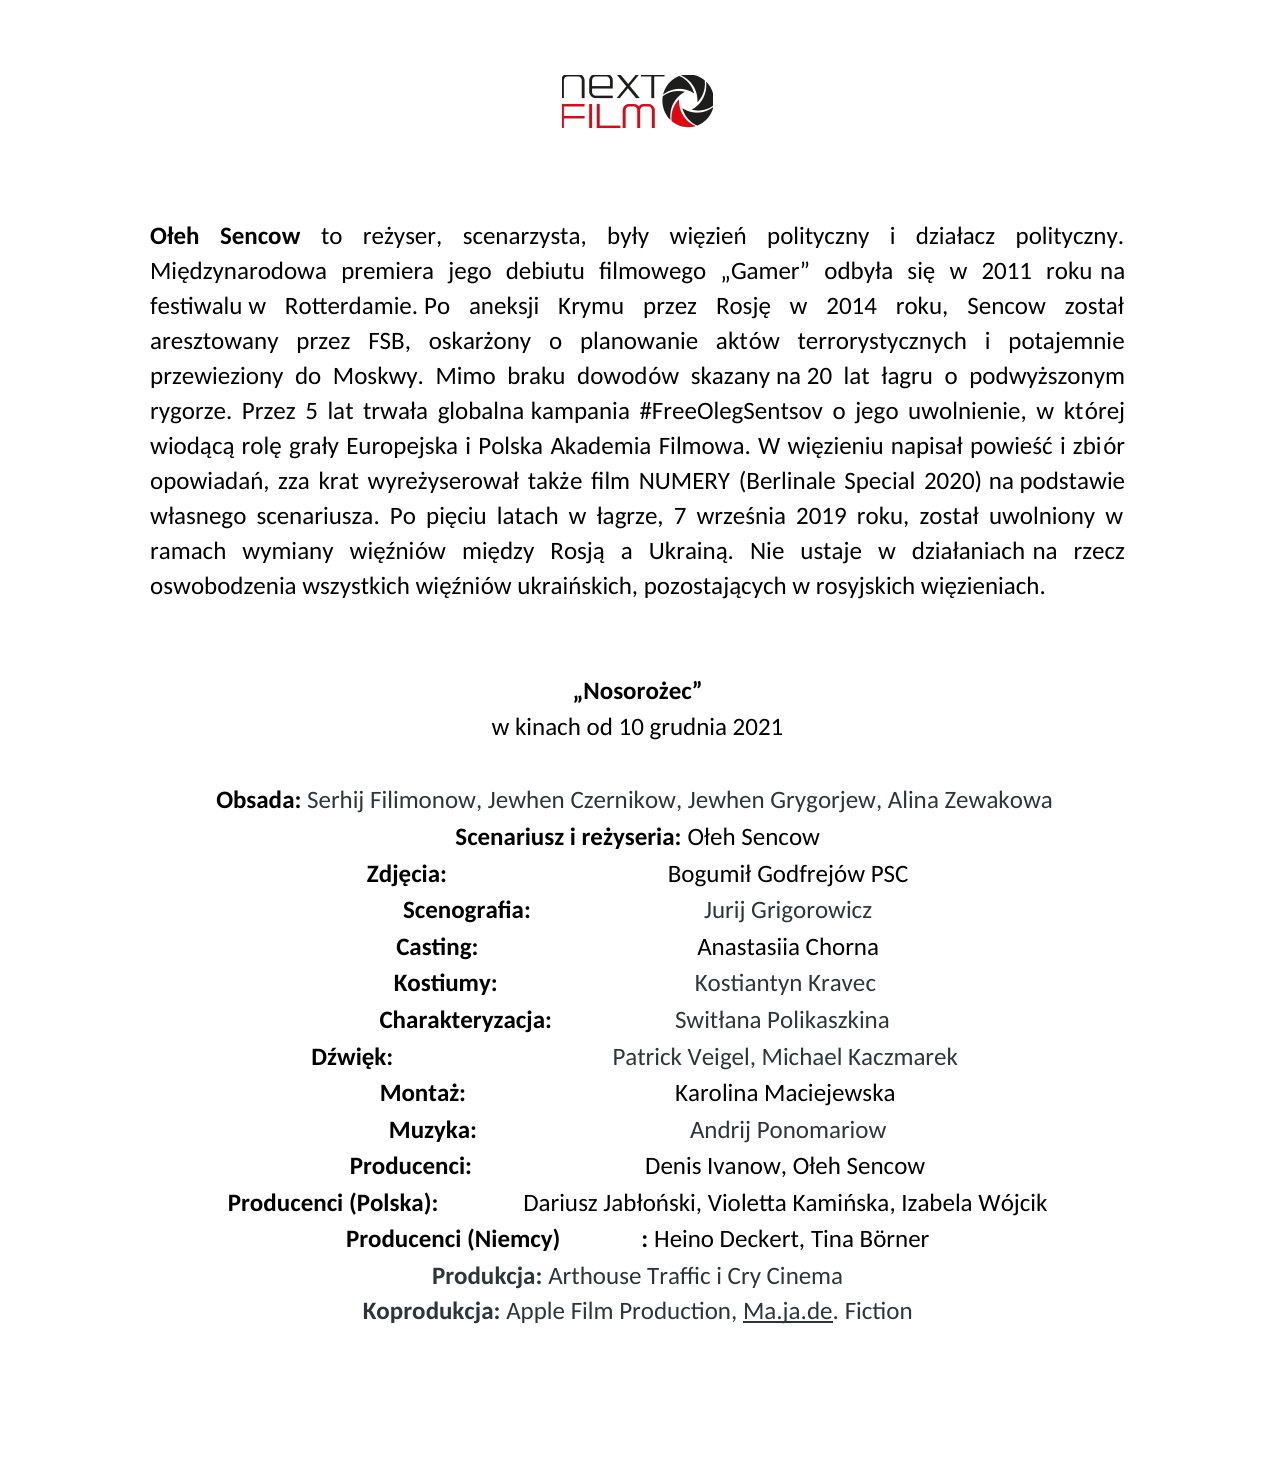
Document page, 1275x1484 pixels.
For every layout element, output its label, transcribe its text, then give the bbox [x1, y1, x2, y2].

text Muzyka: Andrij Ponomariow [150, 1114, 1125, 1144]
text w kinach od 10 grudnia 2021 [150, 712, 1125, 742]
text Obsada: Serhij Filimonow, Jewhen Czernikow, Jewhen Grygorjew, Alina Zewakowa [150, 785, 1125, 815]
text Producenci (Polska): Dariusz Jabłoński, Violetta Kamińska, Izabela Wójcik [150, 1187, 1125, 1217]
text Koprodukcja: Apple Film Production, Ma.ja.de. Fiction [150, 1295, 1125, 1326]
text Charakteryzacja: Switłana Polikaszkina [150, 1004, 1125, 1034]
text Zdjęcia: Bogumił Godfrejów PSC [150, 858, 1125, 888]
text Ołeh Sencow to reżyser, scenarzysta, były więzień polityczny i działacz polityczny. Międzynarodowa premiera jego debiutu filmowego „Gamer” odbyła się w 2011 roku na festiwalu w Rotterdamie. Po aneksji Krymu przez Rosję w 2014 roku, Sencow został aresztowany przez FSB, oskarżony o planowanie aktów terrorystycznych i potajemnie przewieziony do Moskwy. Mimo braku dowodów skazany na 20 lat łagru o podwyższonym rygorze. Przez 5 lat trwała globalna kampania #FreeOlegSentsov o jego uwolnienie, w której wiodącą rolę grały Europejska i Polska Akademia Filmowa. W więzieniu napisał powieść i zbiór opowiadań, zza krat wyreżyserował także film NUMERY (Berlinale Special 2020) na podstawie własnego scenariusza. Po pięciu latach w łagrze, 7 września 2019 roku, został uwolniony w ramach wymiany więźniów między Rosją a Ukrainą. Nie ustaje w działaniach na rzecz oswobodzenia wszystkich więźniów ukraińskich, pozostających w rosyjskich więzieniach. [150, 220, 1125, 601]
picture [562, 75, 713, 128]
text Scenografia: Jurij Grigorowicz [150, 894, 1125, 925]
text „Nosorożec” [150, 675, 1125, 706]
text Dźwięk: Patrick Veigel, Michael Kaczmarek [150, 1041, 1125, 1071]
text Producenci (Niemcy) : Heino Deckert, Tina Börner [150, 1223, 1125, 1254]
text Montaż: Karolina Maciejewska [150, 1077, 1125, 1108]
text Kostiumy: Kostiantyn Kraveс [150, 967, 1125, 998]
text Scenariusz i reżyseria: Ołeh Sencow [150, 821, 1125, 852]
text Casting: Anastasiia Chorna [150, 931, 1125, 961]
text Producenci: Denis Ivanow, Ołeh Sencow [150, 1150, 1125, 1181]
text Produkcja: Arthouse Traffic i Cry Cinema [150, 1260, 1125, 1291]
